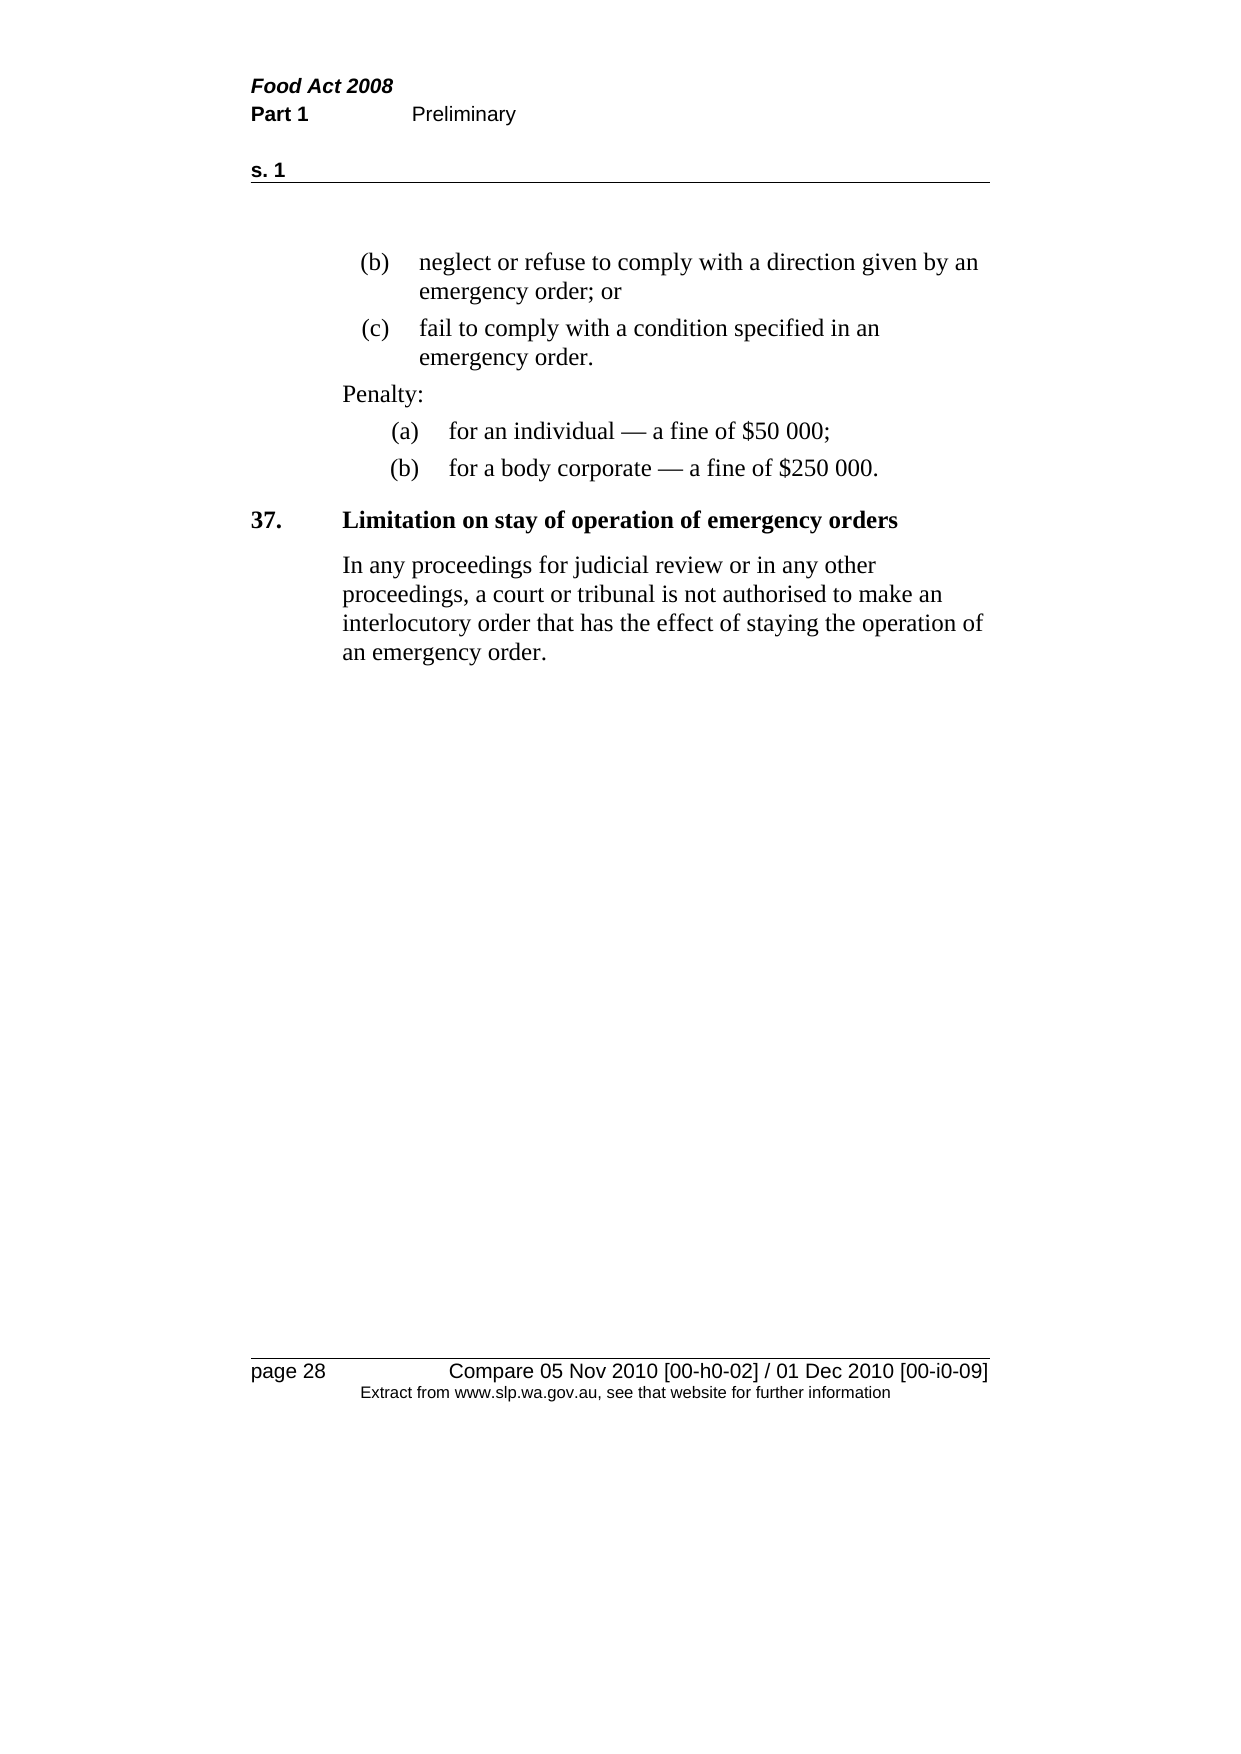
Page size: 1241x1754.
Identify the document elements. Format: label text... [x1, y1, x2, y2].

text Penalty: [251, 379, 990, 408]
text (a) for an individual — a fine of $50 000; [251, 416, 990, 445]
subtitle 37. Limitation on stay of operation of emergency orders [251, 505, 990, 534]
text (b) for a body corporate — a fine of $250 000. [251, 453, 990, 482]
text (c) fail to comply with a condition specified in an emergency order. [251, 313, 990, 371]
text In any proceedings for judicial review or in any other proceedings, a court or tribunal is not authorised to make an interlocutory order that has the effect of staying the operation of an emergency order. [251, 550, 990, 665]
text (b) neglect or refuse to comply with a direction given by an emergency order; or [251, 247, 990, 305]
